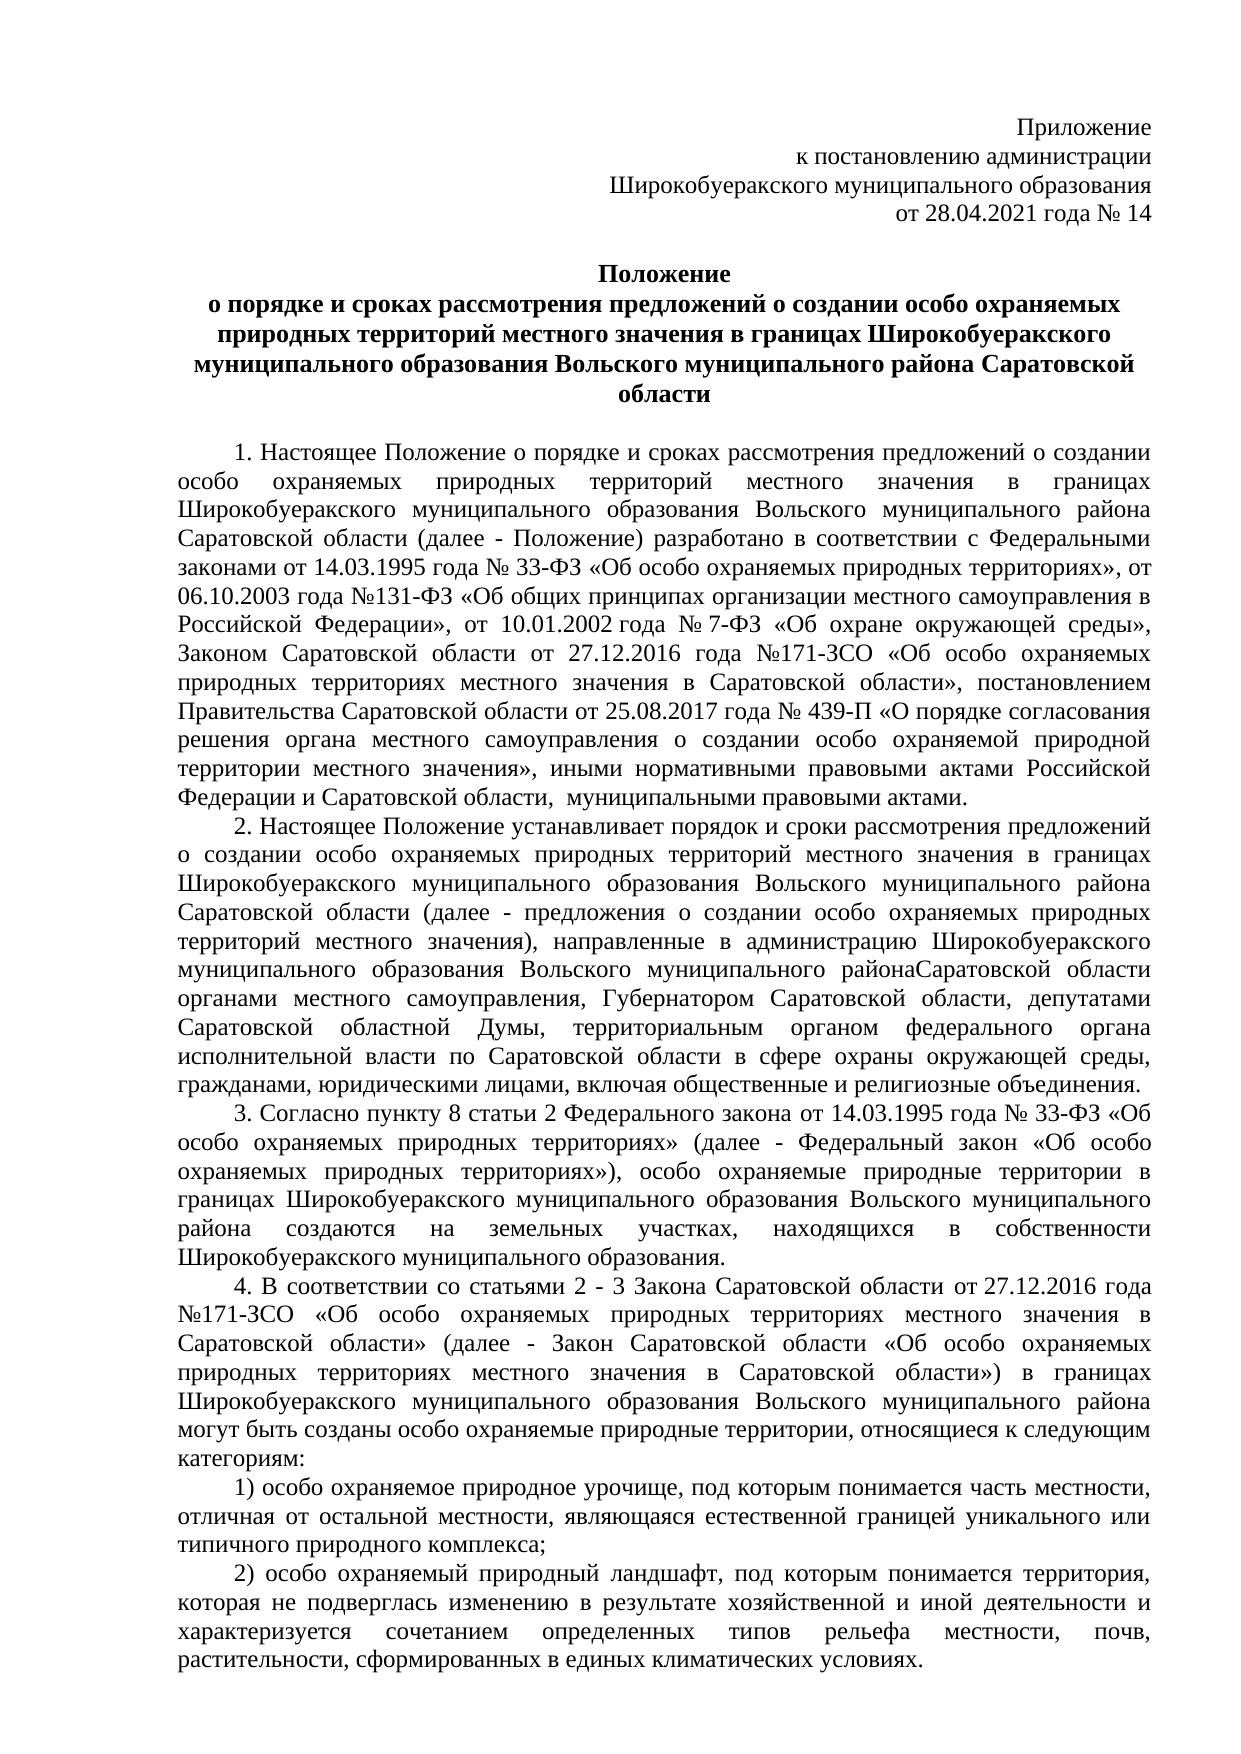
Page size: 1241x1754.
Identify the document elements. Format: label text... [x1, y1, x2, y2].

text Широкобуеракского муниципального образования [177, 170, 1152, 198]
text 1) особо охраняемое природное урочище, под которым понимается часть местности, отличная от остальной местности, являющаяся естественной границей уникального или типичного природного комплекса; [177, 1472, 1152, 1558]
text 2) особо охраняемый природный ландшафт, под которым понимается территория, которая не подверглась изменению в результате хозяйственной и иной деятельности и характеризуется сочетанием определенных типов рельефа местности, почв, растительности, сформированных в единых климатических условиях. [177, 1558, 1152, 1673]
text 1. Настоящее Положение о порядке и сроках рассмотрения предложений о создании особо охраняемых природных территорий местного значения в границах Широкобуеракского муниципального образования Вольского муниципального района Саратовской области (далее - Положение) разработано в соответствии с Федеральными законами от 14.03.1995 года № 33-ФЗ «Об особо охраняемых природных территориях», от 06.10.2003 года №131-ФЗ «Об общих принципах организации местного самоуправления в Российской Федерации», от 10.01.2002 года № 7-ФЗ «Об охране окружающей среды», Законом Саратовской области от 27.12.2016 года №171-ЗСО «Об особо охраняемых природных территориях местного значения в Саратовской области», постановлением Правительства Саратовской области от 25.08.2017 года № 439-П «О порядке согласования решения органа местного самоуправления о создании особо охраняемой природной территории местного значения», иными нормативными правовыми актами Российской Федерации и Саратовской области, муниципальными правовыми актами. [177, 437, 1152, 811]
title о порядке и сроках рассмотрения предложений о создании особо охраняемых природных территорий местного значения в границах Широкобуеракского муниципального образования Вольского муниципального района Саратовской области [177, 288, 1152, 408]
text 4. В соответствии со статьями 2 - 3 Закона Саратовской области от 27.12.2016 года №171-ЗСО «Об особо охраняемых природных территориях местного значения в Саратовской области» (далее - Закон Саратовской области «Об особо охраняемых природных территориях местного значения в Саратовской области») в границах Широкобуеракского муниципального образования Вольского муниципального района могут быть созданы особо охраняемые природные территории, относящиеся к следующим категориям: [177, 1271, 1152, 1472]
text к постановлению администрации [177, 141, 1152, 170]
text Приложение [177, 112, 1152, 141]
text 2. Настоящее Положение устанавливает порядок и сроки рассмотрения предложений о создании особо охраняемых природных территорий местного значения в границах Широкобуеракского муниципального образования Вольского муниципального района Саратовской области (далее - предложения о создании особо охраняемых природных территорий местного значения), направленные в администрацию Широкобуеракского муниципального образования Вольского муниципального районаСаратовской области органами местного самоуправления, Губернатором Саратовской области, депутатами Саратовской областной Думы, территориальным органом федерального органа исполнительной власти по Саратовской области в сфере охраны окружающей среды, гражданами, юридическими лицами, включая общественные и религиозные объединения. [177, 811, 1152, 1098]
text от 28.04.2021 года № 14 [177, 198, 1152, 227]
title Положение [177, 258, 1152, 288]
text 3. Согласно пункту 8 статьи 2 Федерального закона от 14.03.1995 года № 33-ФЗ «Об особо охраняемых природных территориях» (далее - Федеральный закон «Об особо охраняемых природных территориях»), особо охраняемые природные территории в границах Широкобуеракского муниципального образования Вольского муниципального района создаются на земельных участках, находящихся в собственности Широкобуеракского муниципального образования. [177, 1098, 1152, 1271]
